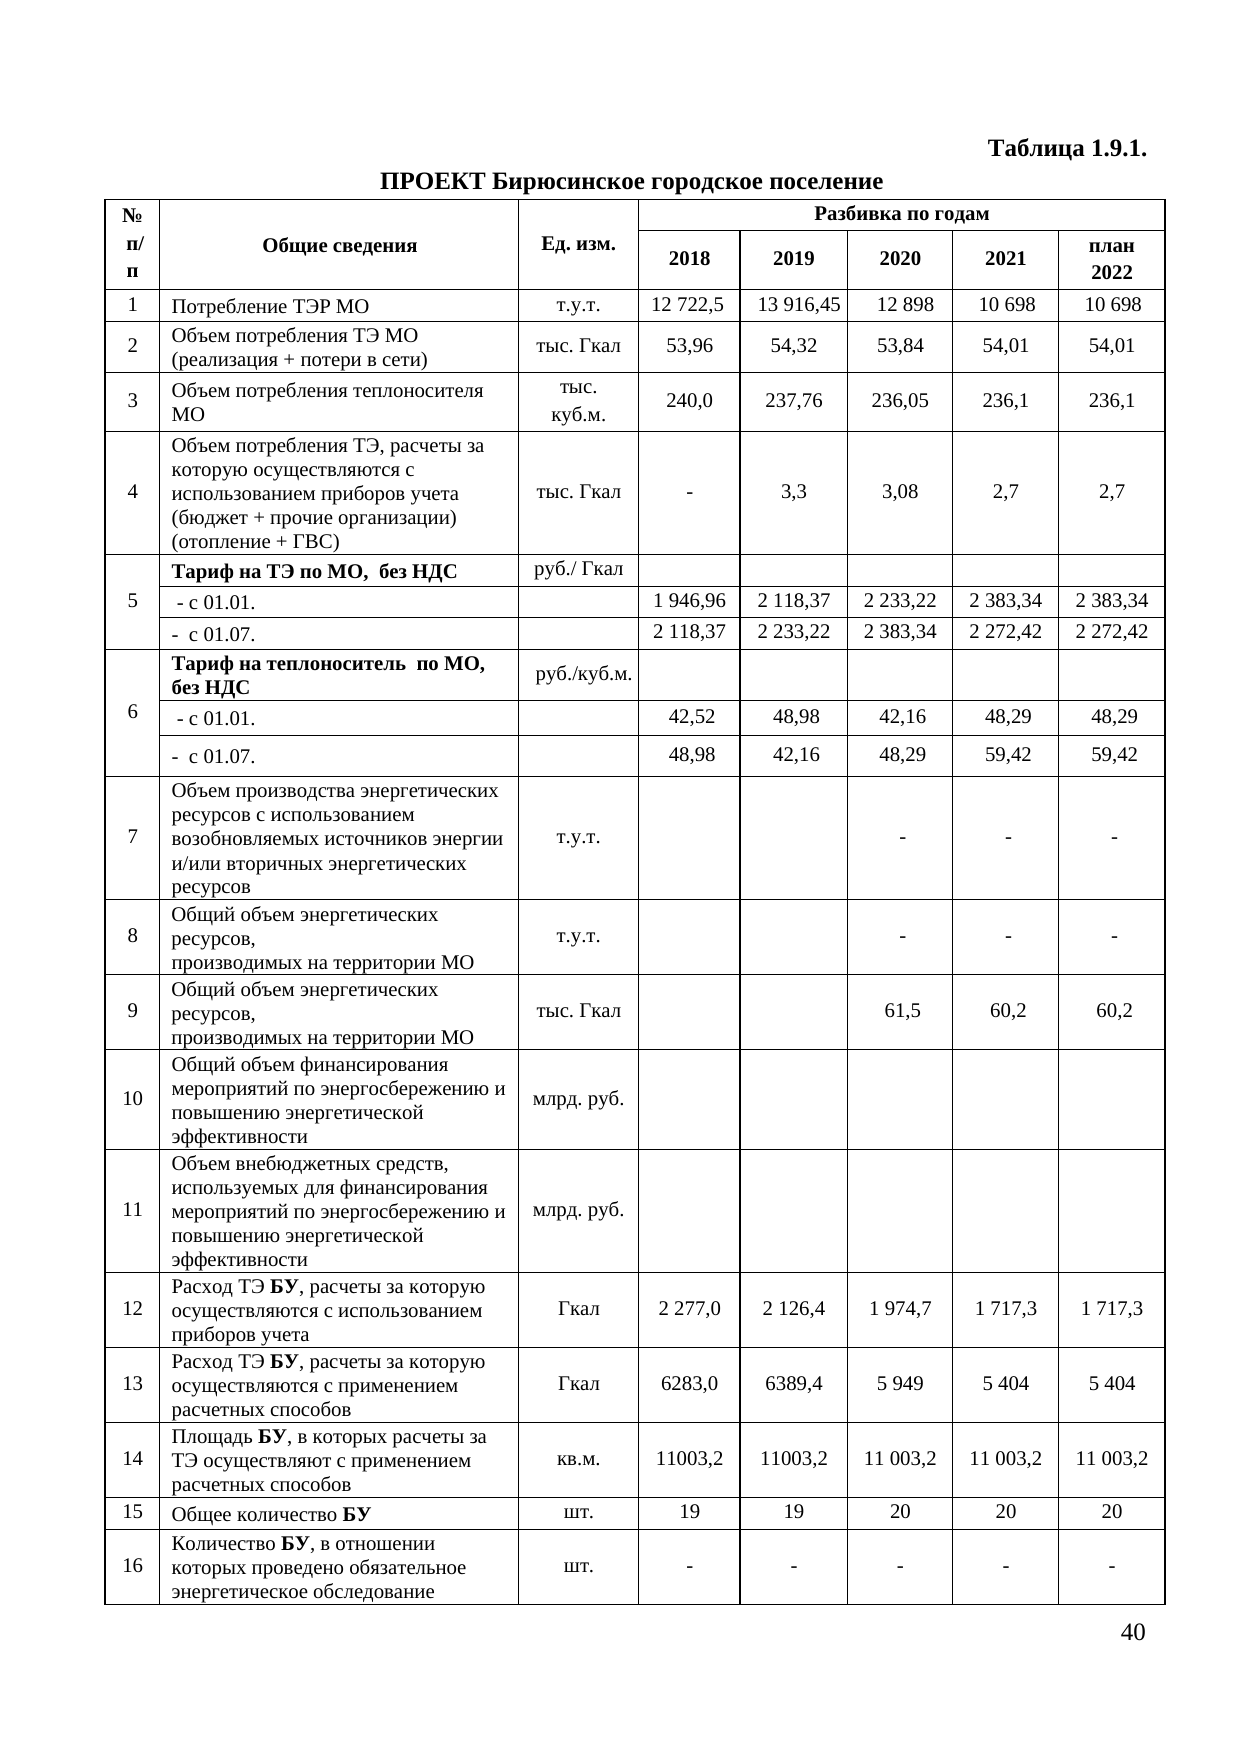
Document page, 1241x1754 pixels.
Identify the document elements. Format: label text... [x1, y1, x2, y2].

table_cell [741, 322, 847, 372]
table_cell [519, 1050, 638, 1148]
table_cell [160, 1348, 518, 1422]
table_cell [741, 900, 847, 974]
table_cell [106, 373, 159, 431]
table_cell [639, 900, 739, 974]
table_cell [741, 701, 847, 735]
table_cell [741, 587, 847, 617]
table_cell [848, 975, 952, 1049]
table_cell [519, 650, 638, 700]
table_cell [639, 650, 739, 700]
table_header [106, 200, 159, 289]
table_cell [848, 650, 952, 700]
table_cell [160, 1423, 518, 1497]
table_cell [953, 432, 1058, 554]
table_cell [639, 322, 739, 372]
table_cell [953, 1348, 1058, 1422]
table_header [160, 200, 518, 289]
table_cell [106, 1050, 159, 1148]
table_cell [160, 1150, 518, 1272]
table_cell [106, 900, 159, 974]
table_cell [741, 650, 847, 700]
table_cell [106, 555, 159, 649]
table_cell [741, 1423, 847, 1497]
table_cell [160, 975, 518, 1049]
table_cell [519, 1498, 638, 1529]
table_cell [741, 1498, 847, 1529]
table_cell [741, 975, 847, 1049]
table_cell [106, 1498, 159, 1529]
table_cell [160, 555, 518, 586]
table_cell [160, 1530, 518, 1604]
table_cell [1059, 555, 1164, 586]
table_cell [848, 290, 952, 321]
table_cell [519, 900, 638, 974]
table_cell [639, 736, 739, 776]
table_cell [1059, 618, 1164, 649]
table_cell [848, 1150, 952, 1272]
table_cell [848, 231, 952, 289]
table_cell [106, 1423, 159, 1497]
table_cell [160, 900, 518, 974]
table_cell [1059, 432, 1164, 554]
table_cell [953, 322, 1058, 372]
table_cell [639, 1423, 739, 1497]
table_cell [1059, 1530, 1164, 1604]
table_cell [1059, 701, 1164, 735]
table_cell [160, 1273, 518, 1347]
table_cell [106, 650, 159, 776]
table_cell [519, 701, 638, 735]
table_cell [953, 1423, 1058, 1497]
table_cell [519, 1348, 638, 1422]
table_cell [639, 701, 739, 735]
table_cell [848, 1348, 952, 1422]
text Таблица 1.9.1. [118, 133, 1147, 162]
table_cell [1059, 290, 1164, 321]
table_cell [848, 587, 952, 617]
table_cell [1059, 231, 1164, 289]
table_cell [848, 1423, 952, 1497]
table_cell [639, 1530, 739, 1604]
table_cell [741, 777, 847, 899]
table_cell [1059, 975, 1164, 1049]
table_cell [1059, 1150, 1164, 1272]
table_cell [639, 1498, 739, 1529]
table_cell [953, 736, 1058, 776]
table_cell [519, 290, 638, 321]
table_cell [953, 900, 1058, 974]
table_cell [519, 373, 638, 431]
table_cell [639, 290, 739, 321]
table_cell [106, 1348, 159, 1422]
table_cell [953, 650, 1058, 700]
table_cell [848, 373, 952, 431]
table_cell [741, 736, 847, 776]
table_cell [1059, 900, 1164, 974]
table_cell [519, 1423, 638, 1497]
subtitle ПРОЕКТ Бирюсинское городское поселение [187, 166, 1077, 195]
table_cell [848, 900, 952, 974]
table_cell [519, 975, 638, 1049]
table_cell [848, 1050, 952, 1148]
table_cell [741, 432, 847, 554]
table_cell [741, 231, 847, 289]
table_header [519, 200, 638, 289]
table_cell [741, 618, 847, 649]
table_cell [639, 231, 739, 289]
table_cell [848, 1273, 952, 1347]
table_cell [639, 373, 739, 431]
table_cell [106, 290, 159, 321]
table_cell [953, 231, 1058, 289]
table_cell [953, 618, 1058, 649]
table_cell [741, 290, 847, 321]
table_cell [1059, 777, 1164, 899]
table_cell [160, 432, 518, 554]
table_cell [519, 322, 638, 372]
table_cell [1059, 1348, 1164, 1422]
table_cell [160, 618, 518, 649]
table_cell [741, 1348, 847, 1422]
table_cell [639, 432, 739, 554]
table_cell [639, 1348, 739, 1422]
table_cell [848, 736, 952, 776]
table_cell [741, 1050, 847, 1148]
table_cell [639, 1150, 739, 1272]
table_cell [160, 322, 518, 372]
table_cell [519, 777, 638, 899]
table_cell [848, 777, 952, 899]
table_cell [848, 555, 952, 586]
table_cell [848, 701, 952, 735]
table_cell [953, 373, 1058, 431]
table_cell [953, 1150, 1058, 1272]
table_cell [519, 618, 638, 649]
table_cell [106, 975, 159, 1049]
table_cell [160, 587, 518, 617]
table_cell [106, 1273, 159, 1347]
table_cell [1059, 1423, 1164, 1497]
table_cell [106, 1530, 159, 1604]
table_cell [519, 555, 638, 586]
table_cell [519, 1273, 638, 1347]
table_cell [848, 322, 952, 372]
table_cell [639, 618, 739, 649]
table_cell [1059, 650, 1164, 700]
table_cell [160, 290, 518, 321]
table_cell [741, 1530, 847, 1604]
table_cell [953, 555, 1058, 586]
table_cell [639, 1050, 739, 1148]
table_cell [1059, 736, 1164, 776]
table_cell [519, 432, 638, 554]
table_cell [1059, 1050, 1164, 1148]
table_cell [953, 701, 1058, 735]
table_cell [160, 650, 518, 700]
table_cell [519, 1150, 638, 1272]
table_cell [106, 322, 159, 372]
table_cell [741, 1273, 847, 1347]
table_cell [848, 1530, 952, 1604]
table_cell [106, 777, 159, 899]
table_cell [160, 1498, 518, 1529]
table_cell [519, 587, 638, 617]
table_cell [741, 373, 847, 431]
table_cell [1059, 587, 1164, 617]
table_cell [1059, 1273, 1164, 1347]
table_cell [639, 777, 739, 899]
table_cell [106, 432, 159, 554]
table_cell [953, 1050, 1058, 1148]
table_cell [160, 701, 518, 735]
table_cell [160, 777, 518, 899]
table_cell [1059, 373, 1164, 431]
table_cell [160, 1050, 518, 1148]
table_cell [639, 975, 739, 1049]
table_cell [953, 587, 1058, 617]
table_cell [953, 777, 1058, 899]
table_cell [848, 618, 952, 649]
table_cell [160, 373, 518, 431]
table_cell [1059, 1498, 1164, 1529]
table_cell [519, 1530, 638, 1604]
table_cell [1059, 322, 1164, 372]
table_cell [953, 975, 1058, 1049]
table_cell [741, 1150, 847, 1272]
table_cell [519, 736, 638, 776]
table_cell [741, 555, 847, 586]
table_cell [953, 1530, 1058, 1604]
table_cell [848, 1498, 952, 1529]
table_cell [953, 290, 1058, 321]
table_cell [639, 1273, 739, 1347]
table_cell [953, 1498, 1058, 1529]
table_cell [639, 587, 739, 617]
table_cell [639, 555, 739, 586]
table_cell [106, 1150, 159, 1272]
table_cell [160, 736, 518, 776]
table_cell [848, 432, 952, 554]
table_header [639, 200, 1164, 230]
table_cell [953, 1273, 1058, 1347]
